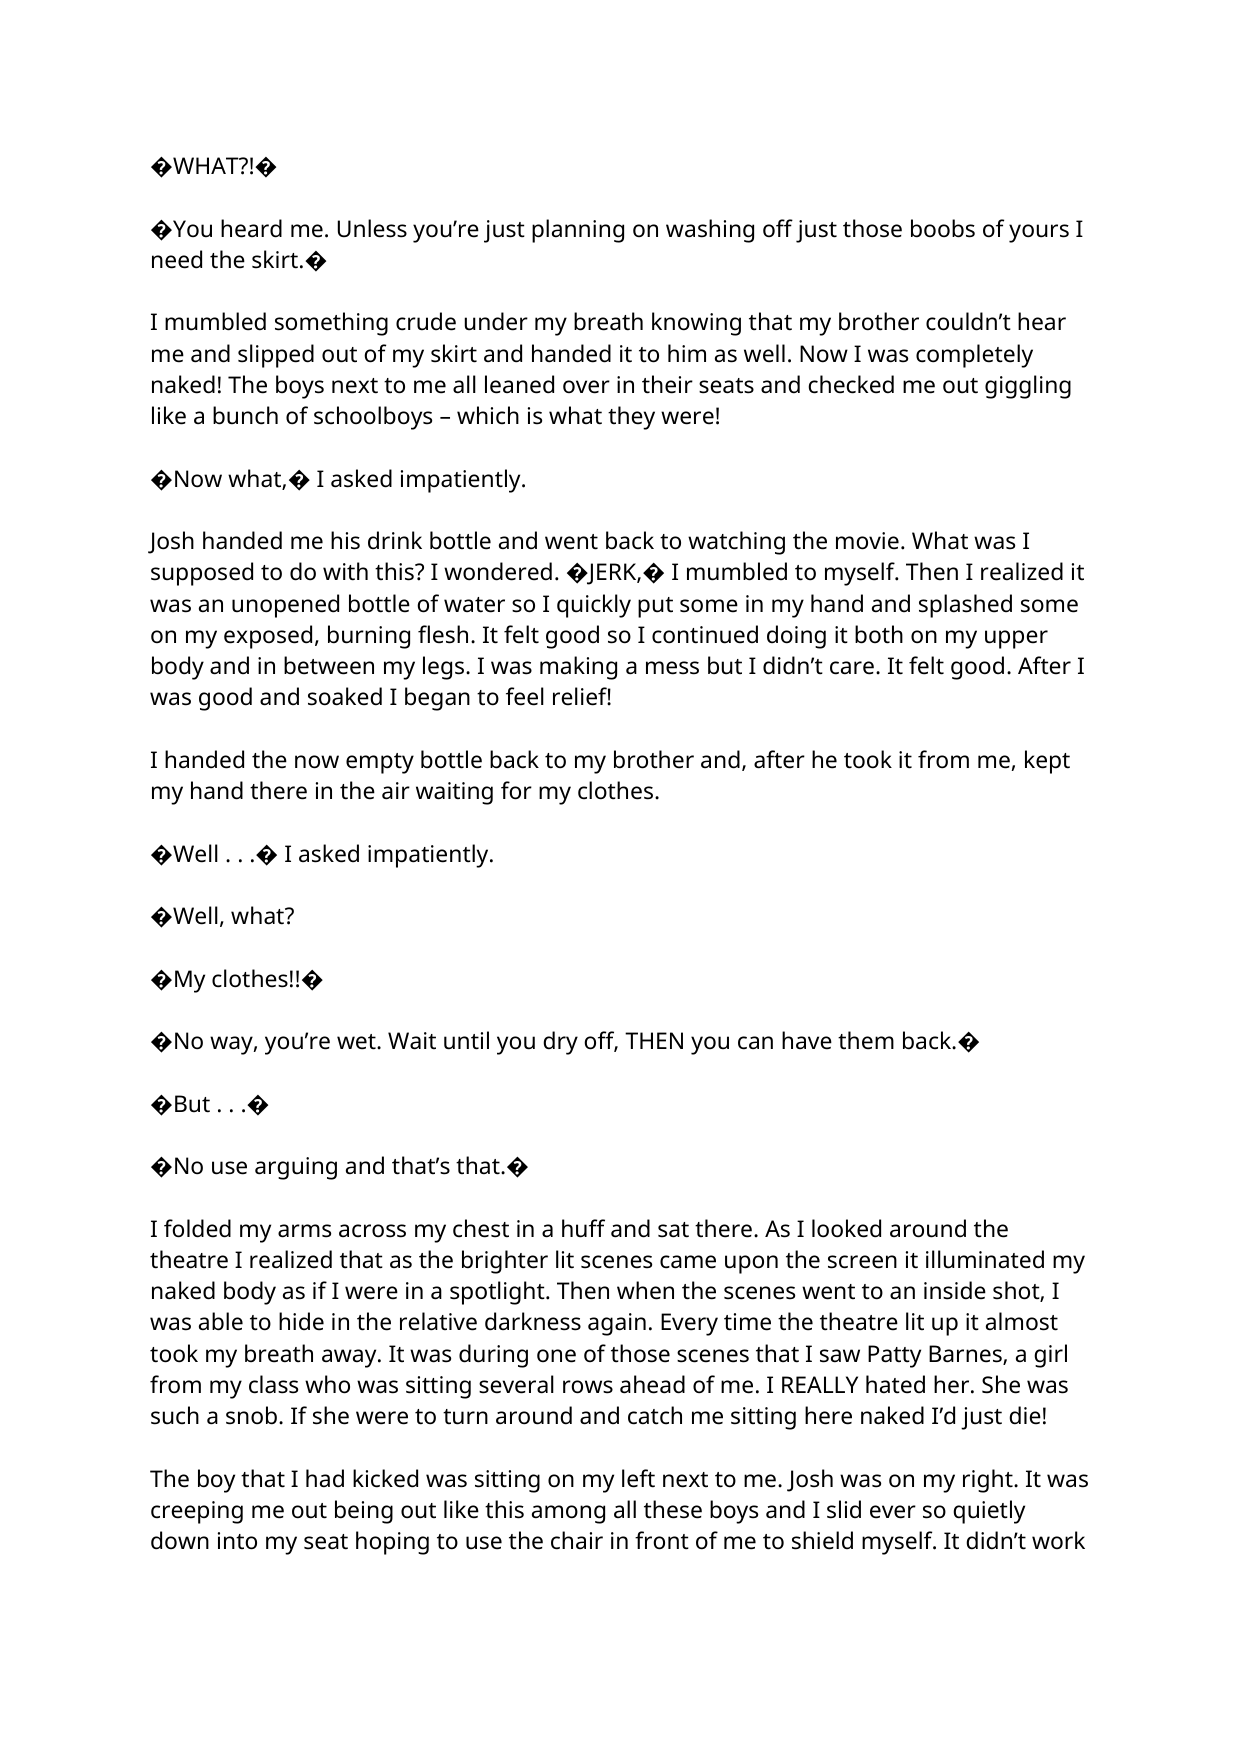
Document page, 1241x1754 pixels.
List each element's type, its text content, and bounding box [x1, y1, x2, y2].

text �Well, what? [150, 900, 1090, 931]
text �Now what,� I asked impatiently. [150, 462, 1090, 494]
text I folded my arms across my chest in a huff and sat there. As I looked around the theatre I realized that as the brighter lit scenes came upon the screen it illuminated my naked body as if I were in a spotlight. Then when the scenes went to an inside shot, I was able to hide in the relative darkness again. Every time the theatre lit up it almost took my breath away. It was during one of those scenes that I saw Patty Barnes, a girl from my class who was sitting several rows ahead of me. I REALLY hated her. She was such a snob. If she were to turn around and catch me sitting here naked I’d just die! [150, 1212, 1090, 1431]
text �WHAT?!� [150, 150, 1090, 181]
text �No use arguing and that’s that.� [150, 1150, 1090, 1181]
text �But . . .� [150, 1087, 1090, 1119]
text �My clothes!!� [150, 962, 1090, 994]
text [150, 1462, 1090, 1556]
text I mumbled something crude under my breath knowing that my brother couldn’t hear me and slipped out of my skirt and handed it to him as well. Now I was completely naked! The boys next to me all leaned over in their seats and checked me out giggling like a bunch of schoolboys – which is what they were! [150, 306, 1090, 431]
text �Well . . .� I asked impatiently. [150, 837, 1090, 869]
text Josh handed me his drink bottle and went back to watching the movie. What was I supposed to do with this? I wondered. �JERK,� I mumbled to myself. Then I realized it was an unopened bottle of water so I quickly put some in my hand and splashed some on my exposed, burning flesh. It felt good so I continued doing it both on my upper body and in between my legs. I was making a mess but I didn’t care. It felt good. After I was good and soaked I began to feel relief! [150, 525, 1090, 712]
text �You heard me. Unless you’re just planning on washing off just those boobs of yours I need the skirt.� [150, 212, 1090, 275]
text �No way, you’re wet. Wait until you dry off, THEN you can have them back.� [150, 1025, 1090, 1056]
text I handed the now empty bottle back to my brother and, after he took it from me, kept my hand there in the air waiting for my clothes. [150, 744, 1090, 806]
